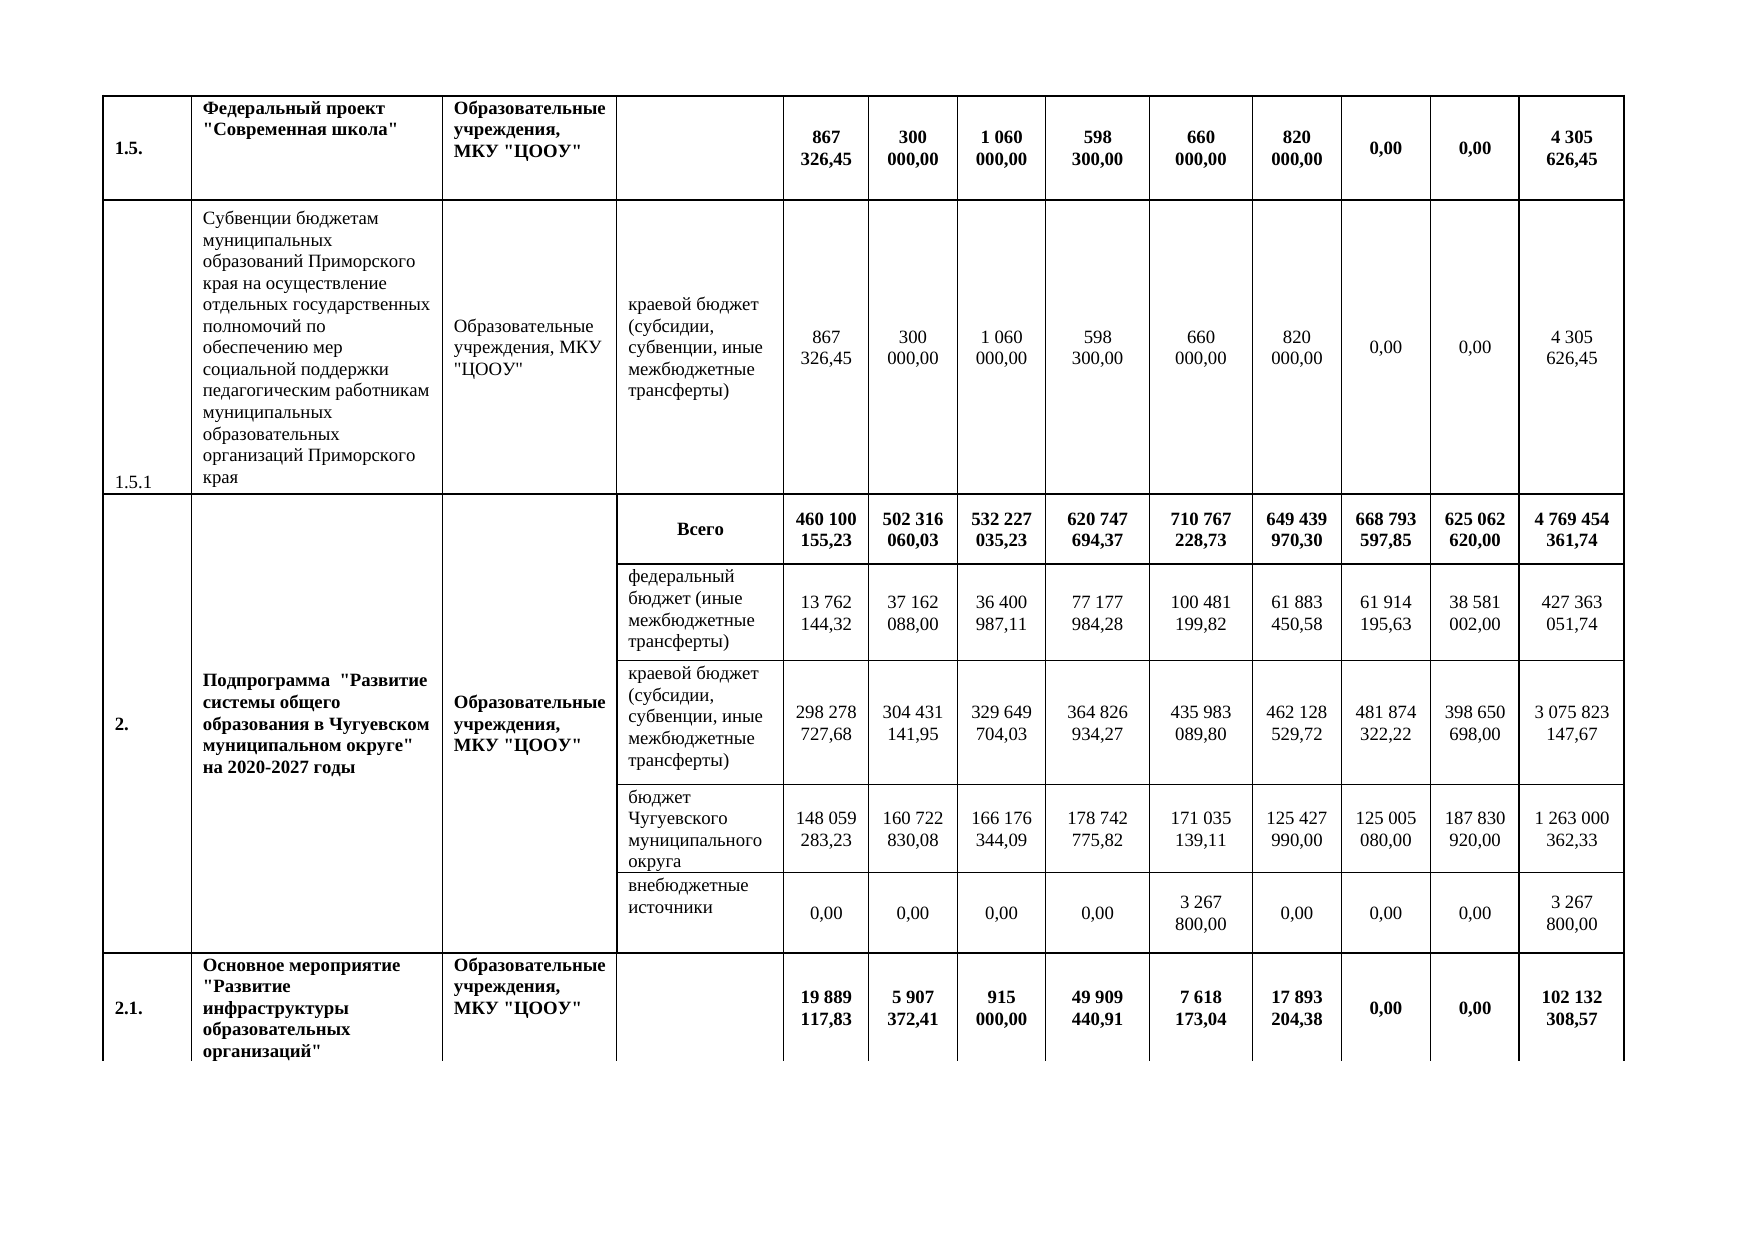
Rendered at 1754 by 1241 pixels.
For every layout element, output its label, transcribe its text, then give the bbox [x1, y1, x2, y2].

table_cell 625 062 620,00 [1431, 495, 1518, 563]
table_cell внебюджетные источники [618, 873, 783, 952]
table_cell краевой бюджет (субсидии, субвенции, иные межбюджетные трансферты) [617, 201, 783, 493]
table_cell 0,00 [1431, 97, 1518, 199]
table_cell 0,00 [1431, 954, 1518, 1061]
table_cell Всего [618, 495, 783, 563]
table_cell 427 363 051,74 [1520, 565, 1623, 660]
table_cell 1 060 000,00 [958, 201, 1045, 493]
table_cell 125 427 990,00 [1253, 785, 1341, 872]
table_cell 5 907 372,41 [869, 954, 957, 1061]
table_cell 19 889 117,83 [784, 954, 868, 1061]
table_cell 1 263 000 362,33 [1520, 785, 1623, 872]
table_cell 0,00 [1342, 201, 1430, 493]
table_cell краевой бюджет (субсидии, субвенции, иные межбюджетные трансферты) [618, 661, 783, 783]
table_cell 171 035 139,11 [1150, 785, 1252, 872]
table_cell 102 132 308,57 [1520, 954, 1623, 1061]
table_cell 300 000,00 [869, 97, 957, 199]
table_cell 364 826 934,27 [1046, 661, 1149, 783]
table_cell 462 128 529,72 [1253, 661, 1341, 783]
table_cell 649 439 970,30 [1253, 495, 1341, 563]
table_cell 1 060 000,00 [958, 97, 1045, 199]
table_cell 160 722 830,08 [869, 785, 957, 872]
table_cell [617, 97, 783, 199]
table_cell 2. [104, 495, 191, 952]
table_cell 398 650 698,00 [1431, 661, 1518, 783]
table_cell 0,00 [958, 873, 1045, 952]
table_cell 166 176 344,09 [958, 785, 1045, 872]
table_cell 1.5.1 [104, 201, 191, 493]
table_cell 0,00 [1431, 201, 1518, 493]
table_cell Образовательные учреждения, МКУ "ЦООУ" [443, 495, 616, 952]
table_cell 710 767 228,73 [1150, 495, 1252, 563]
table_cell 125 005 080,00 [1342, 785, 1430, 872]
table_cell 0,00 [1046, 873, 1149, 952]
table_cell 329 649 704,03 [958, 661, 1045, 783]
table_cell 620 747 694,37 [1046, 495, 1149, 563]
table_cell 915 000,00 [958, 954, 1045, 1061]
table_cell Основное мероприятие "Развитие инфраструктуры образовательных организаций" [192, 954, 442, 1061]
table_cell 3 267 800,00 [1150, 873, 1252, 952]
table_cell 77 177 984,28 [1046, 565, 1149, 660]
table_cell 820 000,00 [1253, 201, 1341, 493]
table_cell 820 000,00 [1253, 97, 1341, 199]
table_cell 660 000,00 [1150, 201, 1252, 493]
table_cell 502 316 060,03 [869, 495, 957, 563]
table_cell 481 874 322,22 [1342, 661, 1430, 783]
table_cell 660 000,00 [1150, 97, 1252, 199]
table_cell 598 300,00 [1046, 97, 1149, 199]
table_cell 17 893 204,38 [1253, 954, 1341, 1061]
table_cell Подпрограмма "Развитие системы общего образования в Чугуевском муниципальном округе" на 2020-2027 годы [192, 495, 442, 952]
table_cell [617, 954, 783, 1061]
table_cell 4 305 626,45 [1520, 97, 1623, 199]
table_cell 460 100 155,23 [784, 495, 868, 563]
table_cell Образовательные учреждения, МКУ "ЦООУ" [443, 201, 616, 493]
table_cell 0,00 [869, 873, 957, 952]
table_cell 178 742 775,82 [1046, 785, 1149, 872]
table_cell 304 431 141,95 [869, 661, 957, 783]
table_cell 3 075 823 147,67 [1520, 661, 1623, 783]
table_cell 13 762 144,32 [784, 565, 868, 660]
table_cell федеральный бюджет (иные межбюджетные трансферты) [618, 565, 783, 660]
table_cell 38 581 002,00 [1431, 565, 1518, 660]
table_cell 1.5. [104, 97, 191, 199]
table_cell 4 769 454 361,74 [1520, 495, 1623, 563]
table_cell 100 481 199,82 [1150, 565, 1252, 660]
table_cell Федеральный проект "Современная школа" [192, 97, 442, 199]
table_cell 867 326,45 [784, 201, 868, 493]
table_cell 0,00 [1342, 97, 1430, 199]
table_cell 0,00 [1253, 873, 1341, 952]
table_cell 867 326,45 [784, 97, 868, 199]
table_cell 668 793 597,85 [1342, 495, 1430, 563]
table_cell 61 914 195,63 [1342, 565, 1430, 660]
table_cell 0,00 [1431, 873, 1518, 952]
table_cell 0,00 [784, 873, 868, 952]
table_cell 148 059 283,23 [784, 785, 868, 872]
table_cell бюджет Чугуевского муниципального округа [618, 785, 783, 872]
table_cell 300 000,00 [869, 201, 957, 493]
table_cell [443, 97, 616, 199]
table_cell 36 400 987,11 [958, 565, 1045, 660]
table_cell 4 305 626,45 [1520, 201, 1623, 493]
table_cell 298 278 727,68 [784, 661, 868, 783]
table_cell Субвенции бюджетам муниципальных образований Приморского края на осуществление отдельных государственных полномочий по обеспечению мер социальной поддержки педагогическим работникам муниципальных образовательных организаций Приморского края [192, 201, 442, 493]
table_cell 435 983 089,80 [1150, 661, 1252, 783]
table_cell 7 618 173,04 [1150, 954, 1252, 1061]
table_cell 3 267 800,00 [1520, 873, 1623, 952]
table_cell 532 227 035,23 [958, 495, 1045, 563]
table_cell 0,00 [1342, 954, 1430, 1061]
table_cell 61 883 450,58 [1253, 565, 1341, 660]
table_cell 2.1. [104, 954, 191, 1061]
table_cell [443, 954, 616, 1061]
table_cell 598 300,00 [1046, 201, 1149, 493]
table_cell 49 909 440,91 [1046, 954, 1149, 1061]
table_cell 187 830 920,00 [1431, 785, 1518, 872]
table_cell 37 162 088,00 [869, 565, 957, 660]
table_cell 0,00 [1342, 873, 1430, 952]
